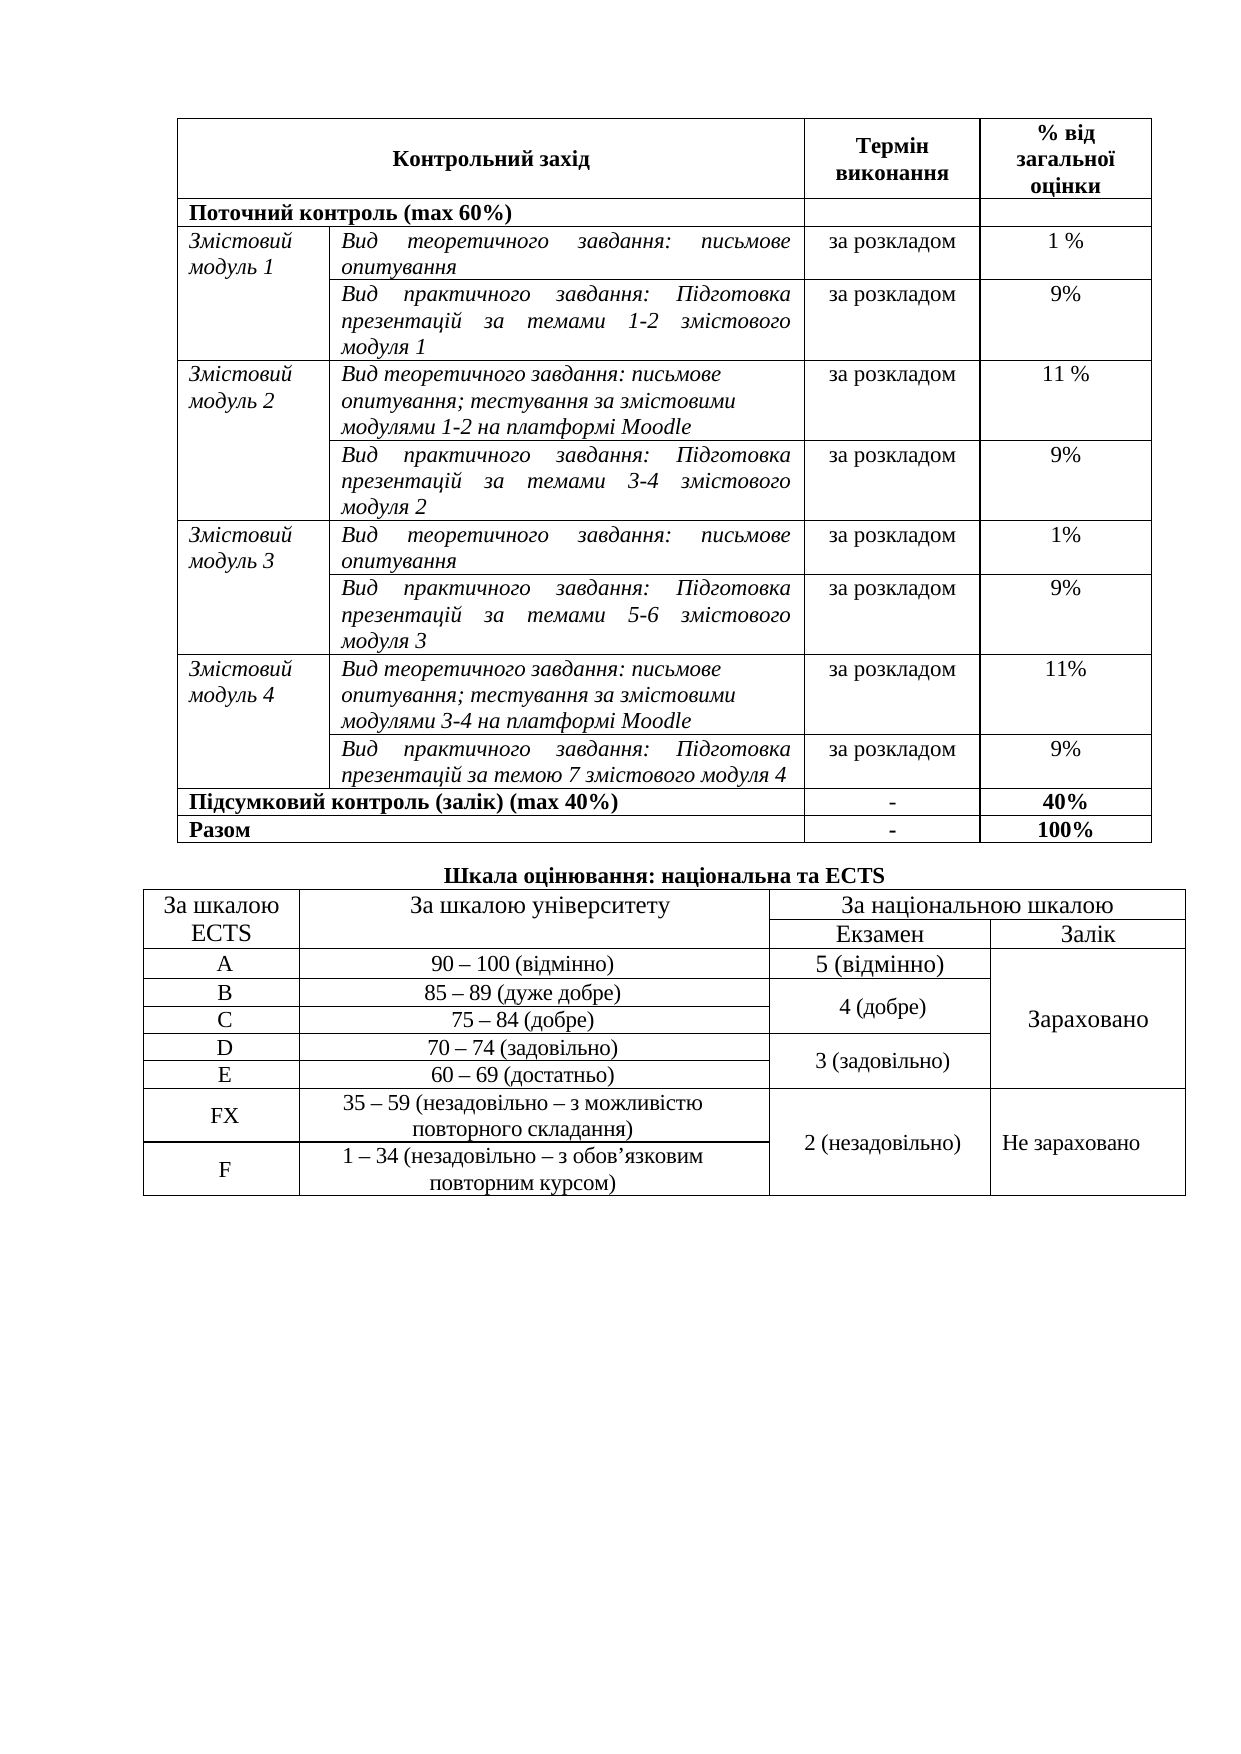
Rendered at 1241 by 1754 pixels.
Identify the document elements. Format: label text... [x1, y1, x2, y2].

table_cell Залік [991, 920, 1185, 948]
table_cell за розкладом [805, 441, 979, 520]
table_cell F [144, 1143, 299, 1195]
table_cell 70 – 74 (задовільно) [300, 1034, 769, 1060]
table_cell 9% [981, 735, 1151, 787]
table_cell Вид практичного завдання: Підготовка презентацій за темою 7 змістового модуля 4 [330, 735, 804, 787]
table_header За шкалою університету [300, 890, 769, 948]
table_cell [805, 199, 979, 226]
table_cell A [144, 949, 299, 978]
table_cell за розкладом [805, 735, 979, 787]
table_cell 11 % [981, 361, 1151, 439]
table_cell за розкладом [805, 655, 979, 734]
table_cell 1 % [981, 227, 1151, 279]
table_cell Вид теоретичного завдання: письмове опитування; тестування за змістовими модулями 3-4 на платформі Moodle [330, 655, 804, 734]
table_cell Вид практичного завдання: Підготовка презентацій за темами 3-4 змістового модуля 2 [330, 441, 804, 520]
table_cell за розкладом [805, 280, 979, 359]
table_cell E [144, 1061, 299, 1088]
table_cell Екзамен [770, 920, 990, 948]
table_cell 5 (відмінно) [770, 949, 990, 978]
table_cell 1 – 34 (незадовільно – з обов’язковим повторним курсом) [300, 1143, 769, 1195]
table_cell Зараховано [991, 949, 1185, 1088]
table_cell C [144, 1007, 299, 1033]
table_cell D [144, 1034, 299, 1060]
table_cell Змістовий модуль 1 [178, 227, 329, 359]
table_cell Підсумковий контроль (залік) (max 40%) [178, 789, 804, 815]
table_cell 100% [981, 816, 1151, 842]
table_cell Вид теоретичного завдання: письмове опитування [330, 227, 804, 279]
table_cell Змістовий модуль 3 [178, 521, 329, 653]
table_cell 85 – 89 (дуже добре) [300, 979, 769, 1006]
table_cell Вид практичного завдання: Підготовка презентацій за темами 5-6 змістового модуля 3 [330, 575, 804, 653]
table_cell Не зараховано [991, 1089, 1185, 1195]
table_cell Разом [178, 816, 804, 842]
table_cell 9% [981, 280, 1151, 359]
table_cell B [144, 979, 299, 1006]
table_cell 1% [981, 521, 1151, 573]
table_cell за розкладом [805, 575, 979, 653]
table_cell Змістовий модуль 2 [178, 361, 329, 520]
table_header Термін виконання [805, 119, 979, 198]
table_cell 2 (незадовільно) [770, 1089, 990, 1195]
table_cell 60 – 69 (достатньо) [300, 1061, 769, 1088]
table_cell 4 (добре) [770, 979, 990, 1033]
table_header % від загальної оцінки [981, 119, 1151, 198]
table_cell 11% [981, 655, 1151, 734]
table_cell Вид практичного завдання: Підготовка презентацій за темами 1-2 змістового модуля 1 [330, 280, 804, 359]
table_cell 40% [981, 789, 1151, 815]
table_cell 9% [981, 441, 1151, 520]
table_header За національною шкалою [770, 890, 1185, 918]
table_cell за розкладом [805, 361, 979, 439]
table_cell Вид теоретичного завдання: письмове опитування; тестування за змістовими модулями 1-2 на платформі Moodle [330, 361, 804, 439]
table_cell - [805, 789, 979, 815]
table_cell Поточний контроль (max 60%) [178, 199, 804, 226]
table_cell 90 – 100 (відмінно) [300, 949, 769, 978]
table_cell 9% [981, 575, 1151, 653]
table_cell за розкладом [805, 521, 979, 573]
table_cell Змістовий модуль 4 [178, 655, 329, 787]
table_cell - [805, 816, 979, 842]
text Шкала оцінювання: національна та ECTS [177, 862, 1152, 889]
table_cell [981, 199, 1151, 226]
table_header Контрольний захід [178, 119, 804, 198]
table_cell FX [144, 1089, 299, 1141]
table_cell 75 – 84 (добре) [300, 1007, 769, 1033]
table_header За шкалою ECTS [144, 890, 299, 948]
table_cell Вид теоретичного завдання: письмове опитування [330, 521, 804, 573]
table_cell 3 (задовільно) [770, 1034, 990, 1088]
table_cell 35 – 59 (незадовільно – з можливістю повторного складання) [300, 1089, 769, 1141]
table_cell за розкладом [805, 227, 979, 279]
